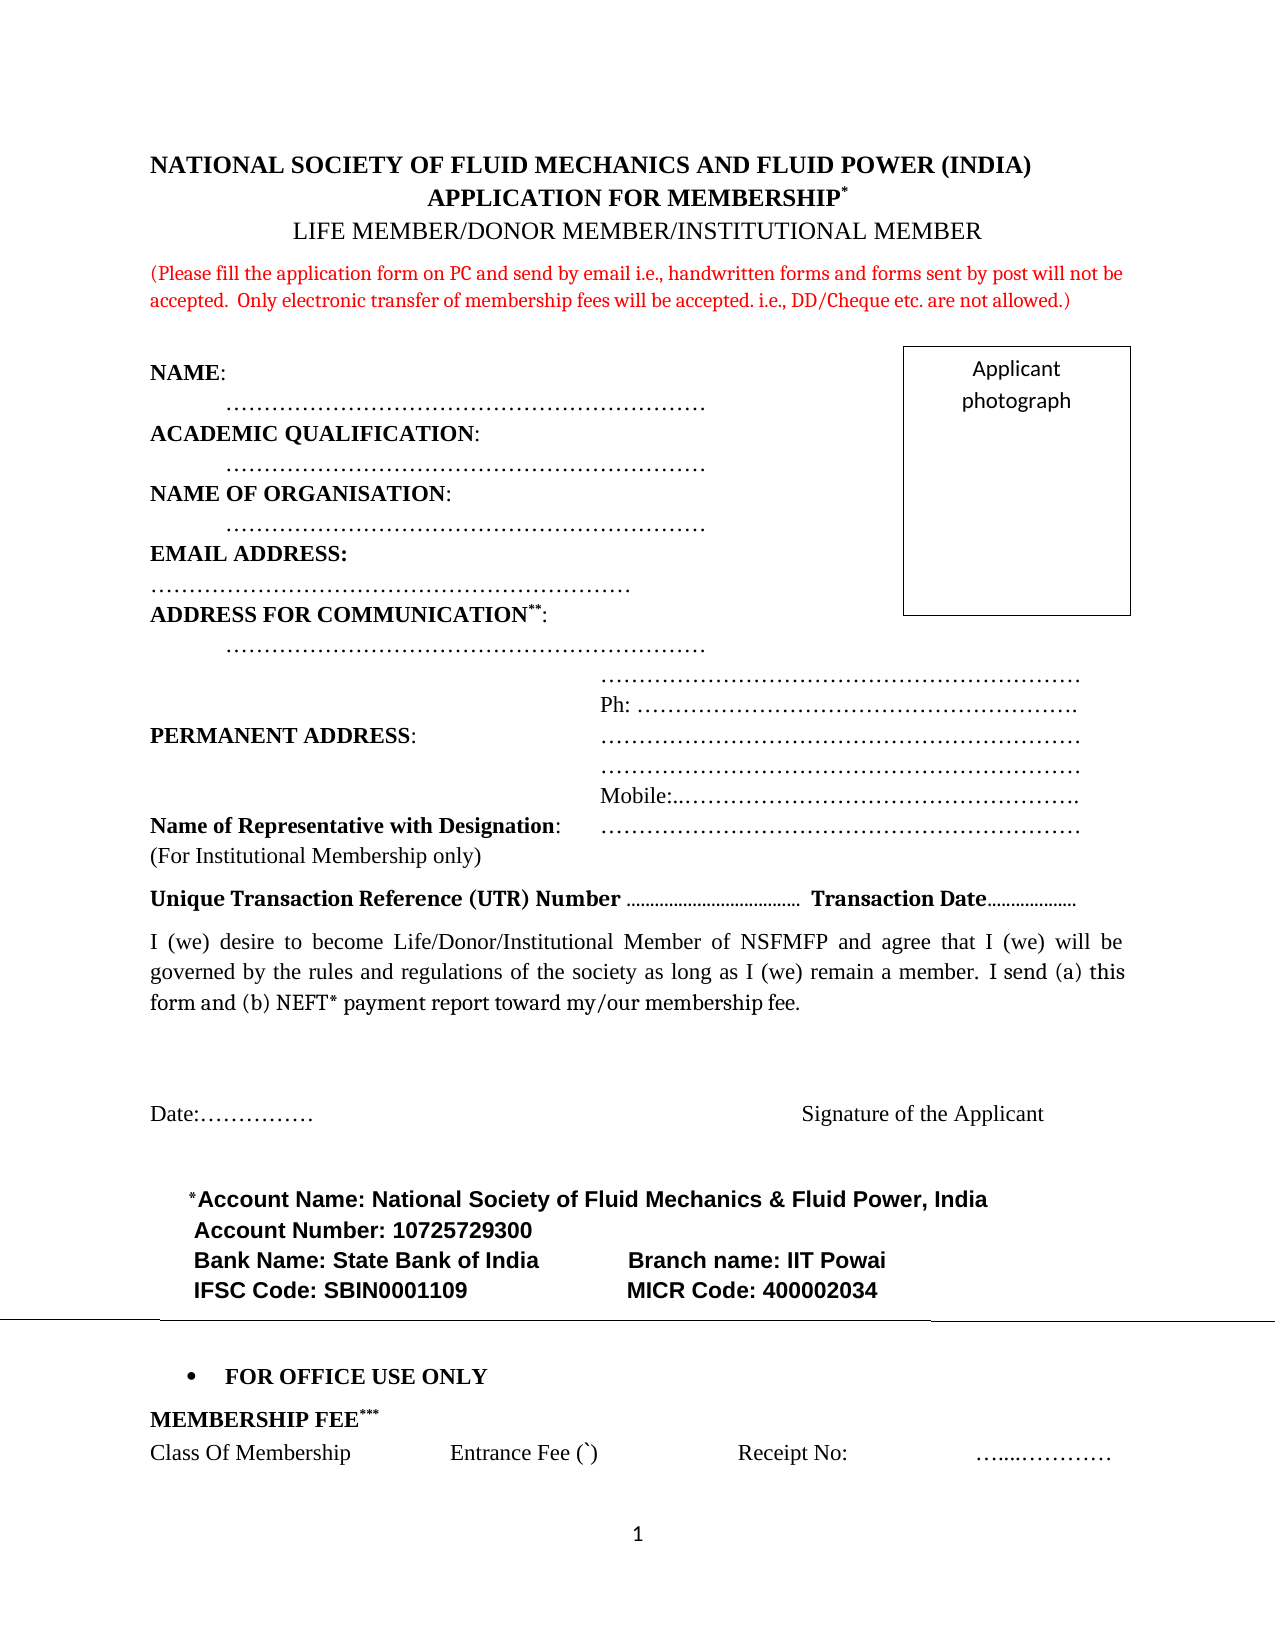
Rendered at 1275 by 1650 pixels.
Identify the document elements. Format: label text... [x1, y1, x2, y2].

text NAME OF ORGANISATION: ……………………………………………………… [150, 480, 902, 537]
text ADDRESS FOR COMMUNICATION**: ……………………………………………………… [150, 601, 1125, 657]
text Name of Representative with Designation: ……………………………………………………… [150, 812, 1125, 839]
text ……………………………………………………… [150, 661, 1125, 688]
text MEMBERSHIP FEE*** [150, 1406, 1125, 1432]
text ACADEMIC QUALIFICATION: ……………………………………………………… [150, 420, 902, 476]
text I (we) desire to become Life/Donor/Institutional Member of NSFMFP and agree that I (we) will be governed by the rules and regulations of the society as long as I (we) remain a member. I send (a) this form and (b) NEFT* payment report toward my/our membership fee. [150, 928, 1125, 1016]
text EMAIL ADDRESS: ……………………………………………………… [150, 541, 902, 597]
text (Please fill the application form on PC and send by email i.e., handwritten forms and forms sent by post will not be accepted. Only electronic transfer of membership fees will be accepted. i.e., DD/Cheque etc. are not allowed.) [150, 262, 1125, 313]
text NATIONAL SOCIETY OF FLUID MECHANICS AND FLUID POWER (INDIA) [150, 150, 1125, 179]
text Mobile:..……………………………………………. [150, 782, 1125, 808]
text *Account Name: National Society of Fluid Mechanics & Fluid Power, India Account Number: 10725729300 Bank Name: State Bank of India Branch name: IIT Powai IFSC Code: SBIN0001109 MICR Code: 400002034 [187, 1186, 1125, 1304]
text PERMANENT ADDRESS: ……………………………………………………… [150, 722, 1125, 748]
text Date:…………… Signature of the Applicant [150, 1101, 1125, 1127]
text ……………………………………………………… [150, 752, 1125, 778]
text NAME: ……………………………………………………… [150, 359, 902, 416]
text Class Of Membership Entrance Fee (`) Receipt No: …....………… [150, 1436, 1125, 1467]
list FOR OFFICE USE ONLY [187, 1363, 1125, 1389]
text LIFE MEMBER/DONOR MEMBER/INSTITUTIONAL MEMBER [150, 216, 1125, 245]
text APPLICATION FOR MEMBERSHIP* [150, 183, 1125, 212]
text Ph: …………………………………………………. [150, 692, 1125, 718]
text (For Institutional Membership only) [150, 843, 1125, 869]
text Unique Transaction Reference (UTR) Number ..................................... Transaction Date................... [150, 885, 1125, 912]
